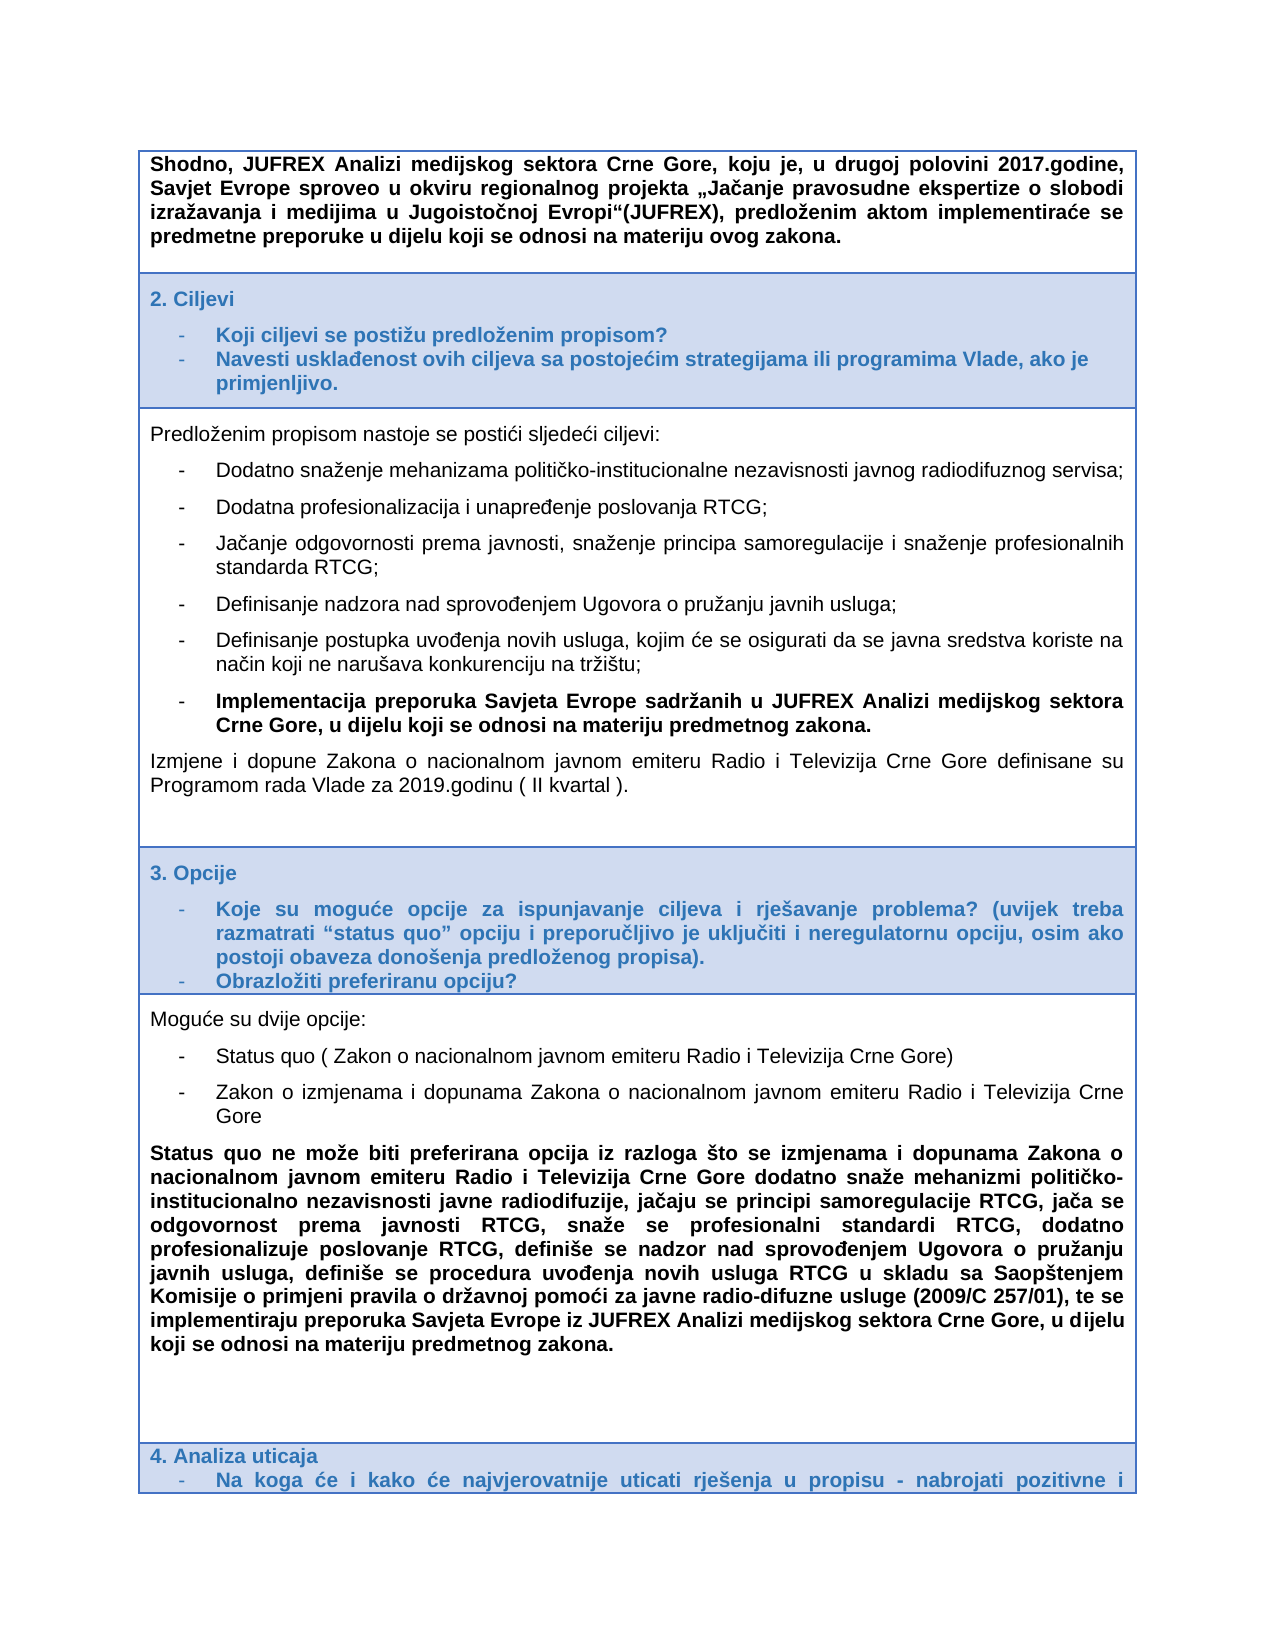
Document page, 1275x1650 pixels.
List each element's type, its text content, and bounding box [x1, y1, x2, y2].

table_cell 2. Ciljevi Koji ciljevi se postižu predloženim propisom? Navesti usklađenost ovih ciljeva sa postojećim strategijama ili programima Vlade, ako je primjenljivo. [140, 274, 1135, 407]
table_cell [140, 152, 1135, 272]
table_cell 3. Opcije Koje su moguće opcije za ispunjavanje ciljeva i rješavanje problema? (uvijek treba razmatrati “status quo” opciju i preporučljivo je uključiti i neregulatornu opciju, osim ako postoji obaveza donošenja predloženog propisa). Obrazložiti preferiranu opciju? [140, 848, 1135, 993]
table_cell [140, 1444, 1135, 1492]
table_cell Moguće su dvije opcije: Status quo ( Zakon o nacionalnom javnom emiteru Radio i Televizija Crne Gore) Zakon o izmjenama i dopunama Zakona o nacionalnom javnom emiteru Radio i Televizija Crne Gore Status quo ne može biti preferirana opcija iz razloga što se izmjenama i dopunama Zakona o nacionalnom javnom emiteru Radio i Televizija Crne Gore dodatno snaže mehanizmi političko-institucionalno nezavisnosti javne radiodifuzije, jačaju se principi samoregulacije RTCG, jača se odgovornost prema javnosti RTCG, snaže se profesionalni standardi RTCG, dodatno profesionalizuje poslovanje RTCG, definiše se nadzor nad sprovođenjem Ugovora o pružanju javnih usluga, definiše se procedura uvođenja novih usluga RTCG u skladu sa Saopštenjem Komisije o primjeni pravila o državnoj pomoći za javne radio-difuzne usluge (2009/C 257/01), te se implementiraju preporuka Savjeta Evrope iz JUFREX Analizi medijskog sektora Crne Gore, u dijelu koji se odnosi na materiju predmetnog zakona. [140, 995, 1135, 1442]
table_cell Predloženim propisom nastoje se postići sljedeći ciljevi: Dodatno snaženje mehanizama političko-institucionalne nezavisnosti javnog radiodifuznog servisa; Dodatna profesionalizacija i unapređenje poslovanja RTCG; Jačanje odgovornosti prema javnosti, snaženje principa samoregulacije i snaženje profesionalnih standarda RTCG; Definisanje nadzora nad sprovođenjem Ugovora o pružanju javnih usluga; Definisanje postupka uvođenja novih usluga, kojim će se osigurati da se javna sredstva koriste na način koji ne narušava konkurenciju na tržištu; Implementacija preporuka Savjeta Evrope sadržanih u JUFREX Analizi medijskog sektora Crne Gore, u dijelu koji se odnosi na materiju predmetnog zakona. Izmjene i dopune Zakona o nacionalnom javnom emiteru Radio i Televizija Crne Gore definisane su Programom rada Vlade za 2019.godinu ( II kvartal ). [140, 409, 1135, 846]
